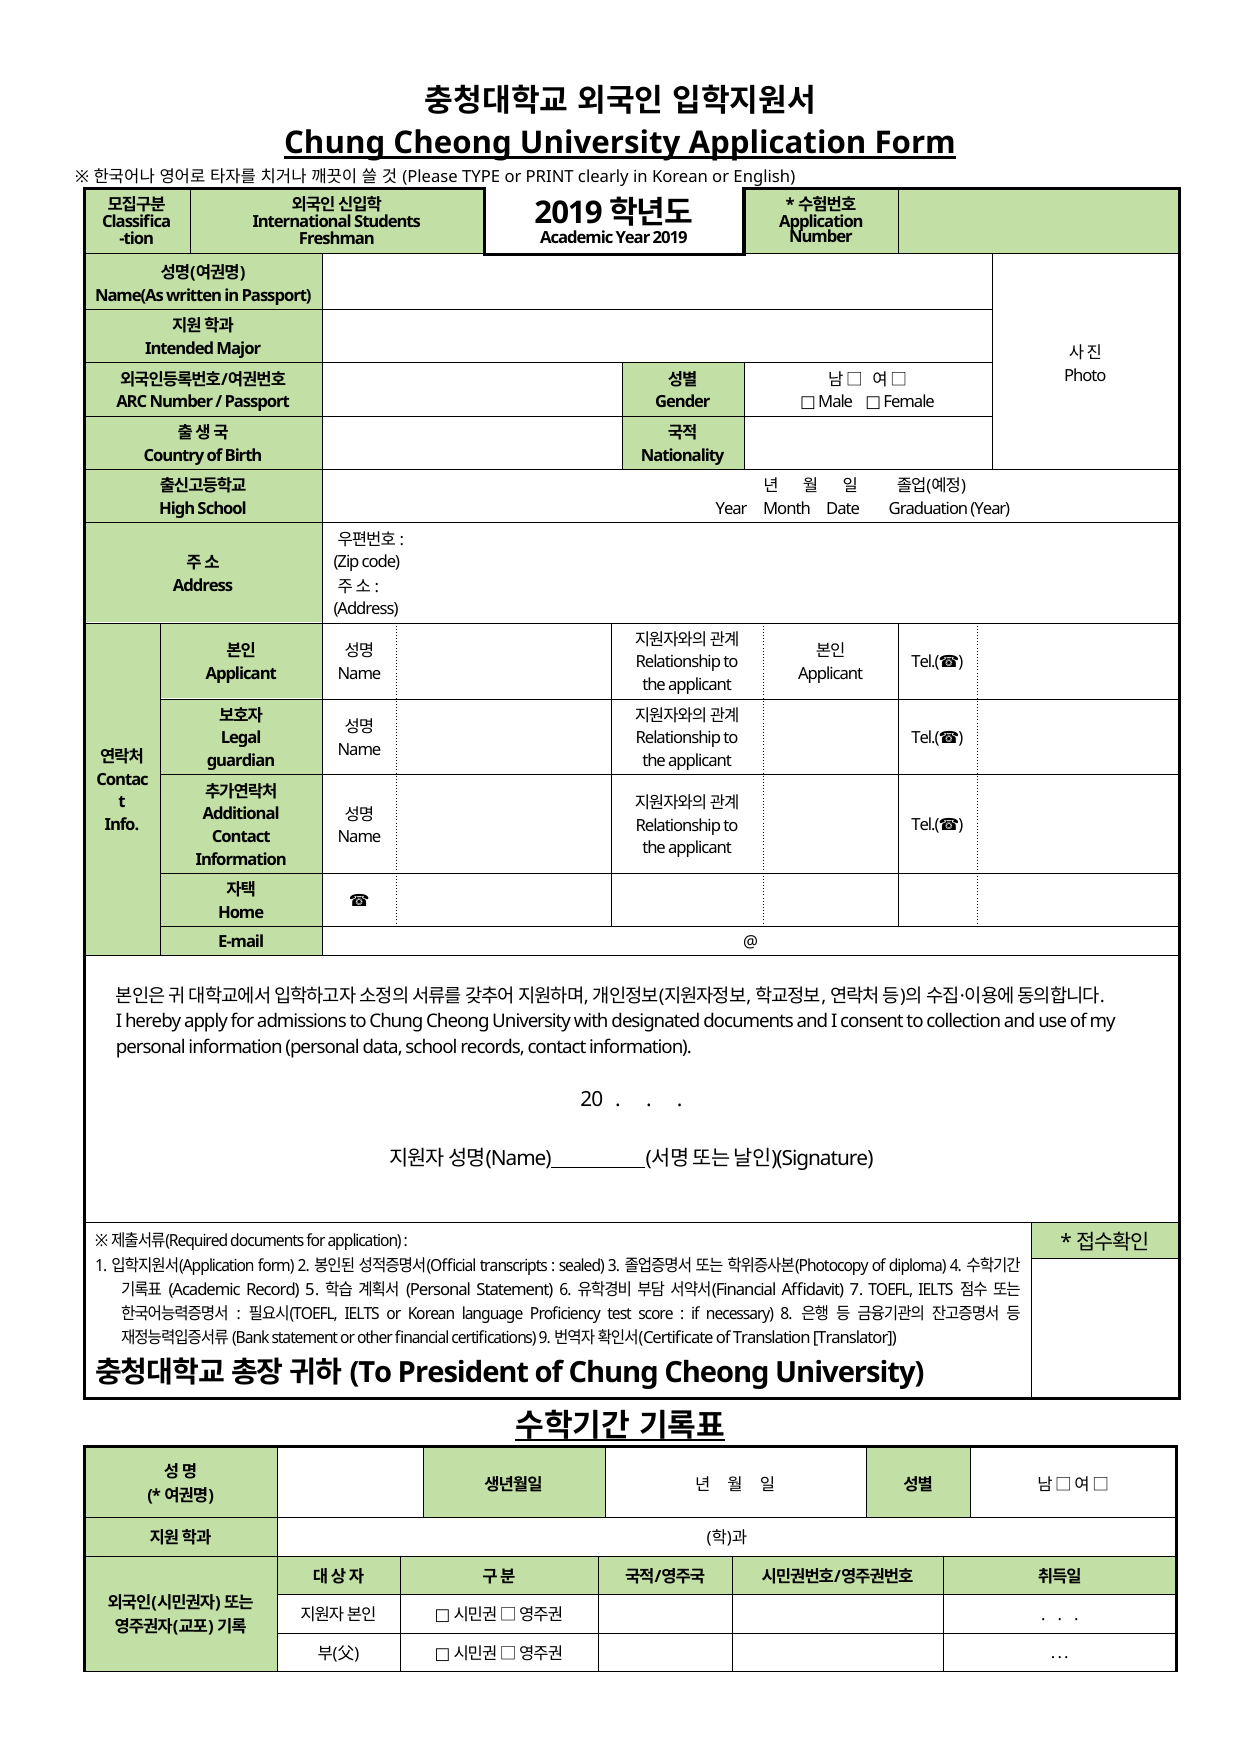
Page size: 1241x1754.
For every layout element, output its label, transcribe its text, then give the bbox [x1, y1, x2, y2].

table_cell 부(父) [278, 1634, 400, 1671]
table_header 2019학년도 Academic Year 2019 [486, 187, 742, 253]
table_cell □ 시민권 □ 영주권 [401, 1595, 598, 1633]
table_cell Tel.(☎) [899, 624, 977, 698]
table_cell [1032, 1259, 1178, 1397]
table_cell 우편번호 : (Zip code) 주 소 : (Address) [323, 523, 1178, 622]
table_cell [323, 417, 622, 469]
table_cell 지원 학과 [86, 1518, 277, 1556]
table_cell 대 상 자 [278, 1557, 400, 1594]
text 충청대학교 외국인 입학지원서 [75, 75, 1165, 120]
table_cell 국적/영주국 [599, 1557, 732, 1594]
table_cell 본인 Applicant [763, 624, 898, 698]
table_header * 수험번호 Application Number [746, 190, 898, 253]
table_cell 본인은 귀 대학교에서 입학하고자 소정의 서류를 갖추어 지원하며, 개인정보(지원자정보, 학교정보, 연락처 등)의 수집·이용에 동의합니다. I hereby apply for admissions to Chung Cheong University with designated documents and I consent to collection and use of my personal information (personal data, school records, contact information). 20 . . . 지원자 성명(Name) (서명 또는 날인)(Signature) [86, 956, 1178, 1222]
table_cell 지원자 본인 [278, 1595, 400, 1633]
table_header [278, 1448, 423, 1517]
table_cell 성명 Name [323, 700, 397, 774]
table_cell 남 □ 여 □ □ Male □ Female [745, 363, 992, 416]
table_cell * 접수확인 [1032, 1223, 1178, 1258]
table_cell [977, 775, 1178, 873]
table_cell 구 분 [401, 1557, 598, 1594]
table_header 성 명 (* 여권명) [86, 1448, 277, 1517]
table_cell [763, 874, 898, 926]
table_cell [397, 775, 611, 873]
table_cell [899, 874, 977, 926]
table_cell 성명(여권명) Name(As written in Passport) [86, 254, 322, 309]
table_cell 본인 Applicant [161, 624, 322, 698]
table_header 모집구분 Classifica -tion [86, 190, 190, 253]
table_cell 취득일 [944, 1557, 1175, 1594]
table_cell 출 생 국 Country of Birth [86, 417, 322, 469]
table_header [899, 190, 1178, 253]
table_cell 연락처 Contact Info. [86, 624, 160, 955]
table_cell 주 소 Address [86, 523, 322, 622]
table_header 생년월일 [424, 1448, 605, 1517]
table_cell [397, 624, 611, 698]
text 수학기간 기록표 [75, 1400, 1165, 1445]
table_cell E-mail [161, 927, 322, 955]
table_cell 성명 Name [323, 624, 397, 698]
table_cell ※ 제출서류(Required documents for application) : 1. 입학지원서(Application form) 2. 봉인된 성적증명서(Official transcripts : sealed) 3. 졸업증명서 또는 학위증사본(Photocopy of diploma) 4. 수학기간 기록표 (Academic Record) 5. 학습 계획서 (Personal Statement) 6. 유학경비 부담 서약서(Financial Affidavit) 7. TOEFL, IELTS 점수 또는 한국어능력증명서 : 필요시(TOEFL, IELTS or Korean language Proficiency test score : if necessary) 8. 은행 등 금융기관의 잔고증명서 등 재정능력입증서류 (Bank statement or other financial certifications) 9. 번역자 확인서(Certificate of Translation [Translator]) 충청대학교 총장 귀하 (To President of Chung Cheong University) [86, 1223, 1031, 1397]
table_cell [323, 310, 992, 362]
table_cell Tel.(☎) [899, 775, 977, 873]
table_cell [397, 700, 611, 774]
table_cell [763, 775, 898, 873]
table_header 년 월 일 [606, 1448, 866, 1517]
table_cell 사 진 Photo [993, 254, 1178, 469]
table_cell 성명 Name [323, 775, 397, 873]
table_cell Tel.(☎) [899, 700, 977, 774]
table_cell ☎ [323, 874, 397, 926]
text ※ 한국어나 영어로 타자를 치거나 깨끗이 쓸 것 (Please TYPE or PRINT clearly in Korean or English) [75, 163, 1165, 187]
table_cell 지원 학과 Intended Major [86, 310, 322, 362]
table_cell [745, 417, 992, 469]
table_cell 지원자와의 관계 Relationship to the applicant [612, 700, 763, 774]
table_cell [323, 363, 622, 416]
table_cell [397, 874, 611, 926]
table_cell 국적 Nationality [623, 417, 744, 469]
table_cell 성별 Gender [623, 363, 744, 416]
table_cell 지원자와의 관계 Relationship to the applicant [612, 775, 763, 873]
table_header 외국인 신입학 International Students Freshman [191, 190, 483, 253]
table_cell @ [323, 927, 1178, 955]
table_cell [977, 874, 1178, 926]
table_header 남 □ 여 □ [971, 1448, 1175, 1517]
table_cell [599, 1595, 732, 1633]
table_cell [599, 1634, 732, 1671]
table_cell 보호자 Legal guardian [161, 700, 322, 774]
table_cell 자택 Home [161, 874, 322, 926]
table_cell 외국인(시민권자) 또는 영주권자(교포) 기록 [86, 1557, 277, 1671]
table_header 성별 [867, 1448, 970, 1517]
text Chung Cheong University Application Form [75, 120, 1165, 163]
table_cell . . . [944, 1634, 1175, 1671]
table_cell [612, 874, 763, 926]
table_cell [977, 700, 1178, 774]
table_cell 추가연락처 Additional Contact Information [161, 775, 322, 873]
table_cell (학)과 [278, 1518, 1175, 1556]
table_cell [977, 624, 1178, 698]
table_cell [733, 1634, 943, 1671]
table_cell □ 시민권 □ 영주권 [401, 1634, 598, 1671]
table_cell . . . [944, 1595, 1175, 1633]
table_cell 출신고등학교 High School [86, 470, 322, 522]
table_cell 외국인등록번호/여권번호 ARC Number / Passport [86, 363, 322, 416]
table_cell [323, 254, 992, 309]
table_cell [763, 700, 898, 774]
table_cell 시민권번호/영주권번호 [733, 1557, 943, 1594]
table_cell 지원자와의 관계 Relationship to the applicant [612, 624, 763, 698]
table_cell 년 월 일 졸업(예정) Year Month Date Graduation (Year) [323, 470, 1178, 522]
table_cell [733, 1595, 943, 1633]
